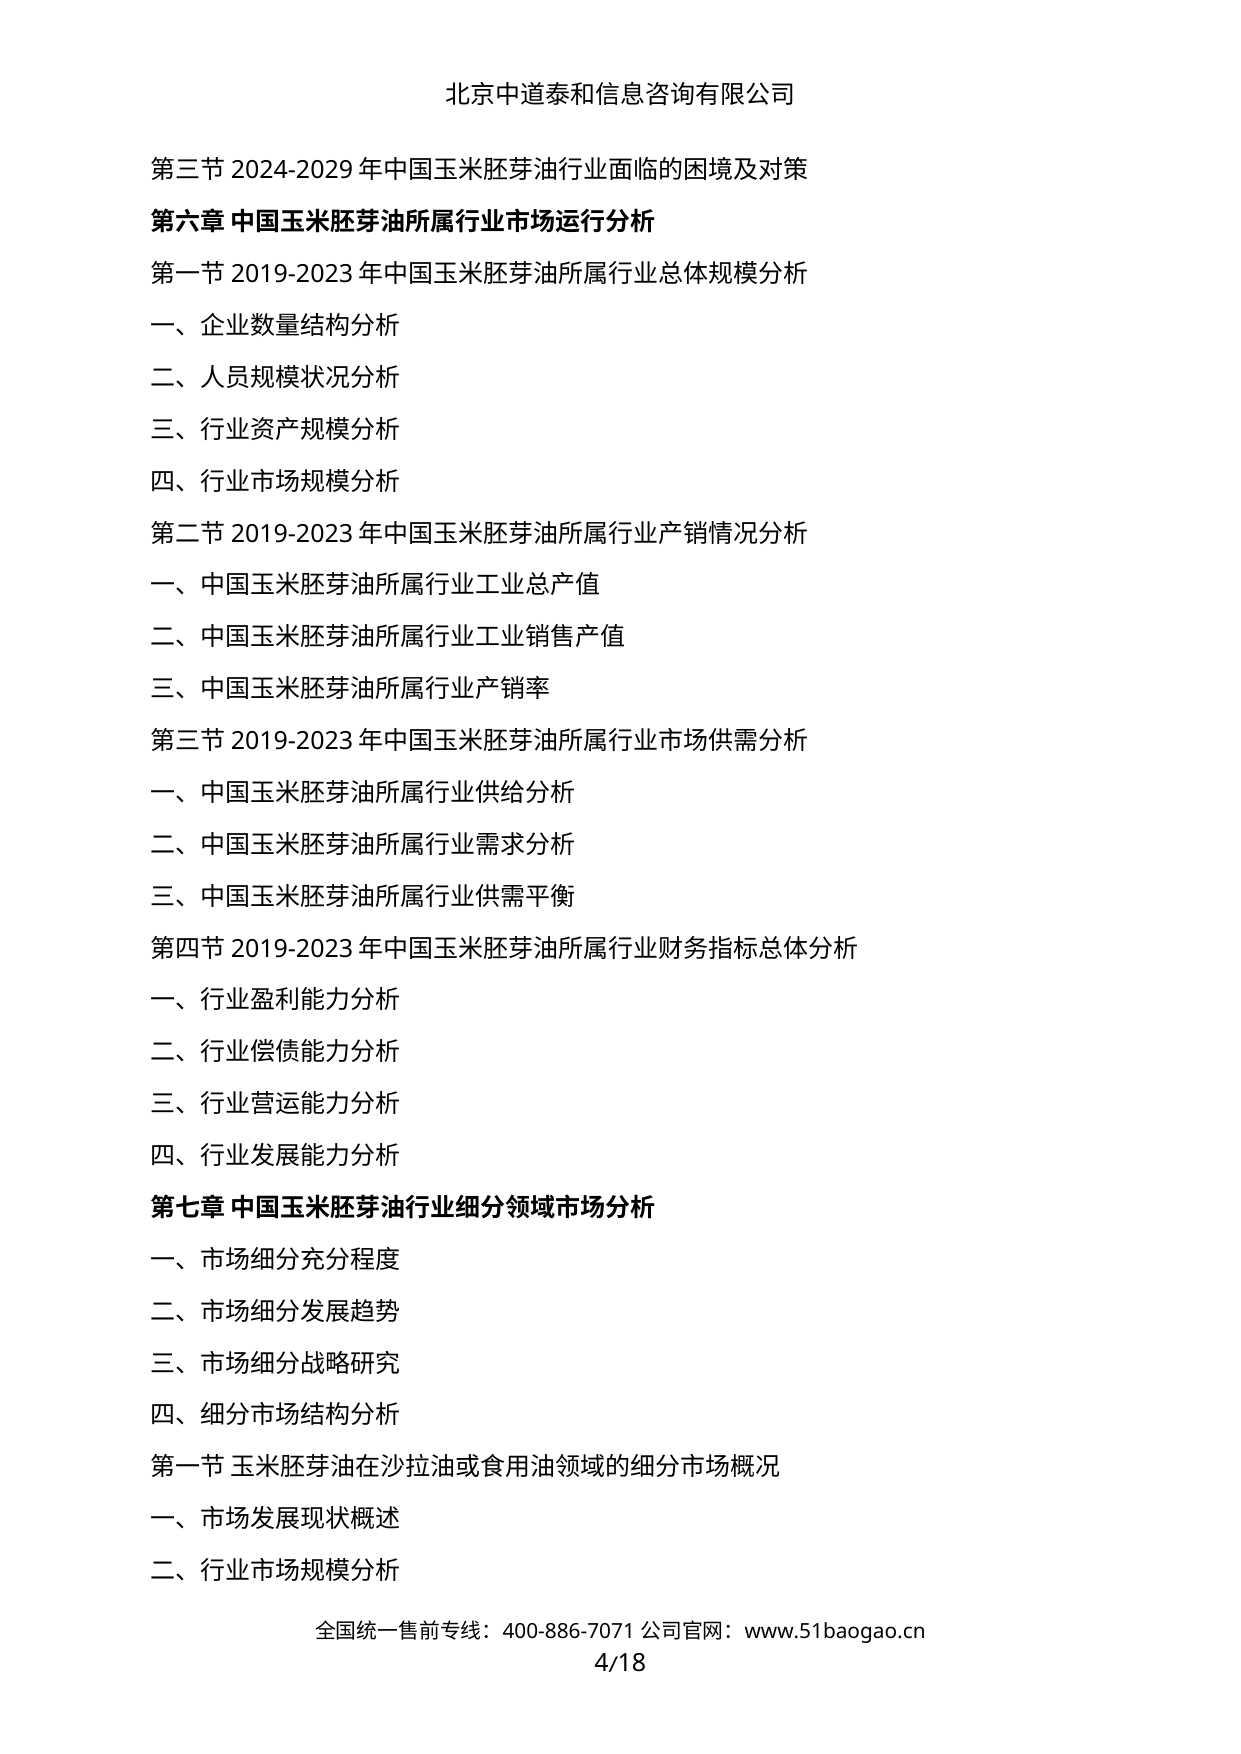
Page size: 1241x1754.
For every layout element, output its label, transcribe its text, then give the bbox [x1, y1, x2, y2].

text 第七章 中国玉米胚芽油行业细分领域市场分析 [150, 1187, 1090, 1224]
text 一、中国玉米胚芽油所属行业供给分析 [150, 772, 1090, 809]
text 三、市场细分战略研究 [150, 1343, 1090, 1379]
text 一、中国玉米胚芽油所属行业工业总产值 [150, 565, 1090, 601]
text 一、市场细分充分程度 [150, 1239, 1090, 1276]
text 三、行业资产规模分析 [150, 409, 1090, 446]
text 二、行业市场规模分析 [150, 1551, 1090, 1587]
text 一、行业盈利能力分析 [150, 980, 1090, 1016]
text 三、中国玉米胚芽油所属行业产销率 [150, 669, 1090, 705]
text 第一节 玉米胚芽油在沙拉油或食用油领域的细分市场概况 [150, 1447, 1090, 1483]
text 四、行业发展能力分析 [150, 1136, 1090, 1172]
text 四、细分市场结构分析 [150, 1395, 1090, 1431]
text 第三节 2019-2023年中国玉米胚芽油所属行业市场供需分析 [150, 721, 1090, 757]
text 第六章 中国玉米胚芽油所属行业市场运行分析 [150, 202, 1090, 238]
text 第二节 2019-2023年中国玉米胚芽油所属行业产销情况分析 [150, 513, 1090, 549]
text 四、行业市场规模分析 [150, 461, 1090, 497]
text 三、中国玉米胚芽油所属行业供需平衡 [150, 876, 1090, 912]
text 第四节 2019-2023年中国玉米胚芽油所属行业财务指标总体分析 [150, 928, 1090, 964]
text 三、行业营运能力分析 [150, 1084, 1090, 1120]
text 一、企业数量结构分析 [150, 306, 1090, 342]
text 二、人员规模状况分析 [150, 357, 1090, 394]
text 第三节 2024-2029年中国玉米胚芽油行业面临的困境及对策 [150, 150, 1090, 186]
text 二、中国玉米胚芽油所属行业工业销售产值 [150, 617, 1090, 653]
text 一、市场发展现状概述 [150, 1499, 1090, 1535]
text 二、中国玉米胚芽油所属行业需求分析 [150, 824, 1090, 861]
text 第一节 2019-2023年中国玉米胚芽油所属行业总体规模分析 [150, 254, 1090, 290]
text 二、行业偿债能力分析 [150, 1032, 1090, 1068]
text 二、市场细分发展趋势 [150, 1291, 1090, 1327]
